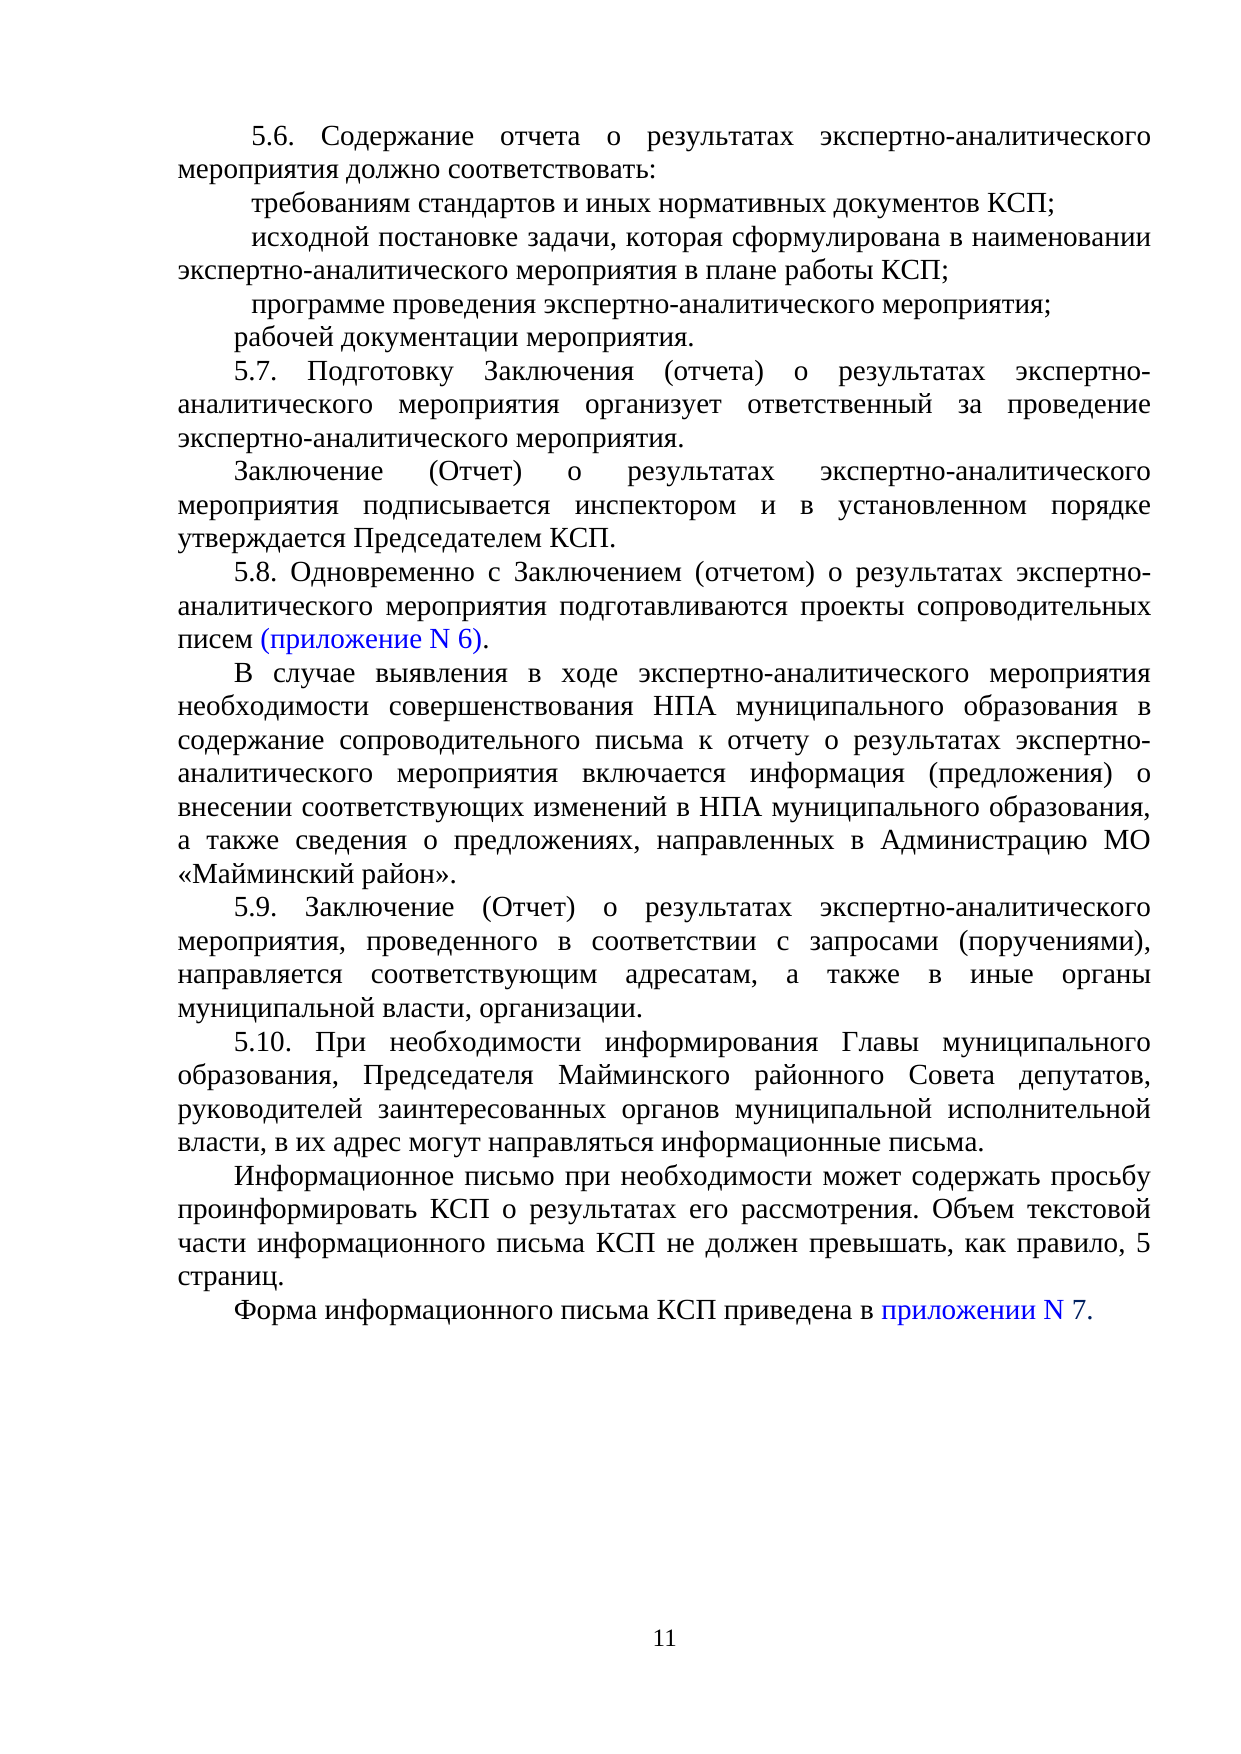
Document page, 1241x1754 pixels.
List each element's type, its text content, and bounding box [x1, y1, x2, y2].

text 5.10. При необходимости информирования Главы муниципального образования, Председателя Майминского районного Совета депутатов, руководителей заинтересованных органов муниципальной исполнительной власти, в их адрес могут направляться информационные письма. [177, 1024, 1152, 1158]
text Информационное письмо при необходимости может содержать просьбу проинформировать КСП о результатах его рассмотрения. Объем текстовой части информационного письма КСП не должен превышать, как правило, 5 страниц. [177, 1158, 1152, 1292]
text рабочей документации мероприятия. [177, 319, 1152, 353]
text 5.9. Заключение (Отчет) о результатах экспертно-аналитического мероприятия, проведенного в соответствии с запросами (поручениями), направляется соответствующим адресатам, а также в иные органы муниципальной власти, организации. [177, 889, 1152, 1024]
text Заключение (Отчет) о результатах экспертно-аналитического мероприятия подписывается инспектором и в установленном порядке утверждается Председателем КСП. [177, 453, 1152, 554]
text 5.7. Подготовку Заключения (отчета) о результатах экспертно-аналитического мероприятия организует ответственный за проведение экспертно-аналитического мероприятия. [177, 353, 1152, 453]
text исходной постановке задачи, которая сформулирована в наименовании экспертно-аналитического мероприятия в плане работы КСП; [177, 219, 1152, 286]
text Форма информационного письма КСП приведена в приложении N 7. [177, 1292, 1152, 1326]
text требованиям стандартов и иных нормативных документов КСП; [177, 185, 1152, 219]
text программе проведения экспертно-аналитического мероприятия; [177, 286, 1152, 319]
text В случае выявления в ходе экспертно-аналитического мероприятия необходимости совершенствования НПА муниципального образования в содержание сопроводительного письма к отчету о результатах экспертно-аналитического мероприятия включается информация (предложения) о внесении соответствующих изменений в НПА муниципального образования, а также сведения о предложениях, направленных в Администрацию МО «Майминский район». [177, 655, 1152, 889]
text 5.6. Содержание отчета о результатах экспертно-аналитического мероприятия должно соответствовать: [177, 118, 1152, 185]
text 5.8. Одновременно с Заключением (отчетом) о результатах экспертно-аналитического мероприятия подготавливаются проекты сопроводительных писем (приложение N 6). [177, 554, 1152, 655]
